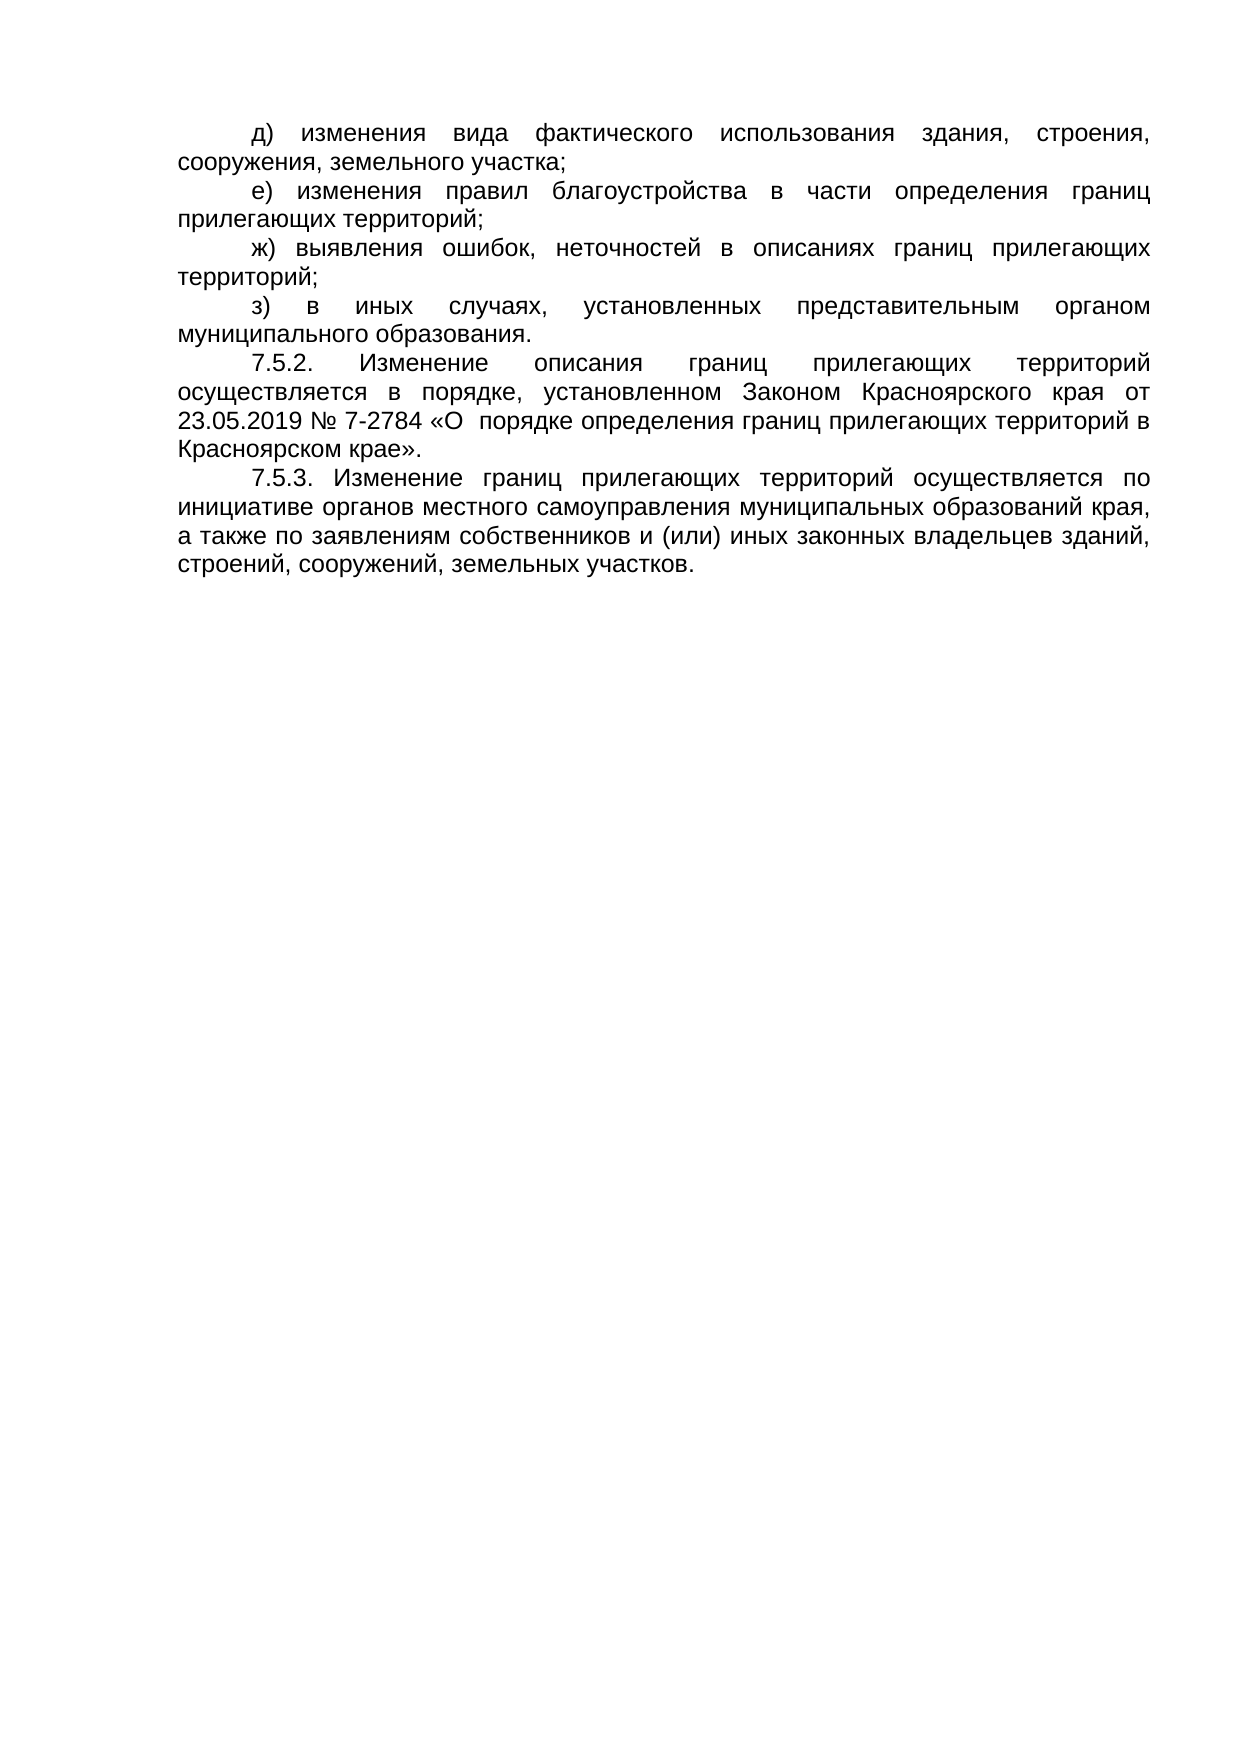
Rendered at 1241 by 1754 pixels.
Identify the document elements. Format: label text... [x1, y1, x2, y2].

text д) изменения вида фактического использования здания, строения, сооружения, земельного участка; [177, 118, 1152, 176]
text 7.5.2. Изменение описания границ прилегающих территорий осуществляется в порядке, установленном Законом Красноярского края от 23.05.2019 № 7-2784 «О порядке определения границ прилегающих территорий в Красноярском крае». [177, 348, 1152, 463]
text е) изменения правил благоустройства в части определения границ прилегающих территорий; [177, 176, 1152, 233]
text 7.5.3. Изменение границ прилегающих территорий осуществляется по инициативе органов местного самоуправления муниципальных образований края, а также по заявлениям собственников и (или) иных законных владельцев зданий, строений, сооружений, земельных участков. [177, 463, 1152, 578]
text ж) выявления ошибок, неточностей в описаниях границ прилегающих территорий; [177, 233, 1152, 291]
text з) в иных случаях, установленных представительным органом муниципального образования. [177, 291, 1152, 348]
